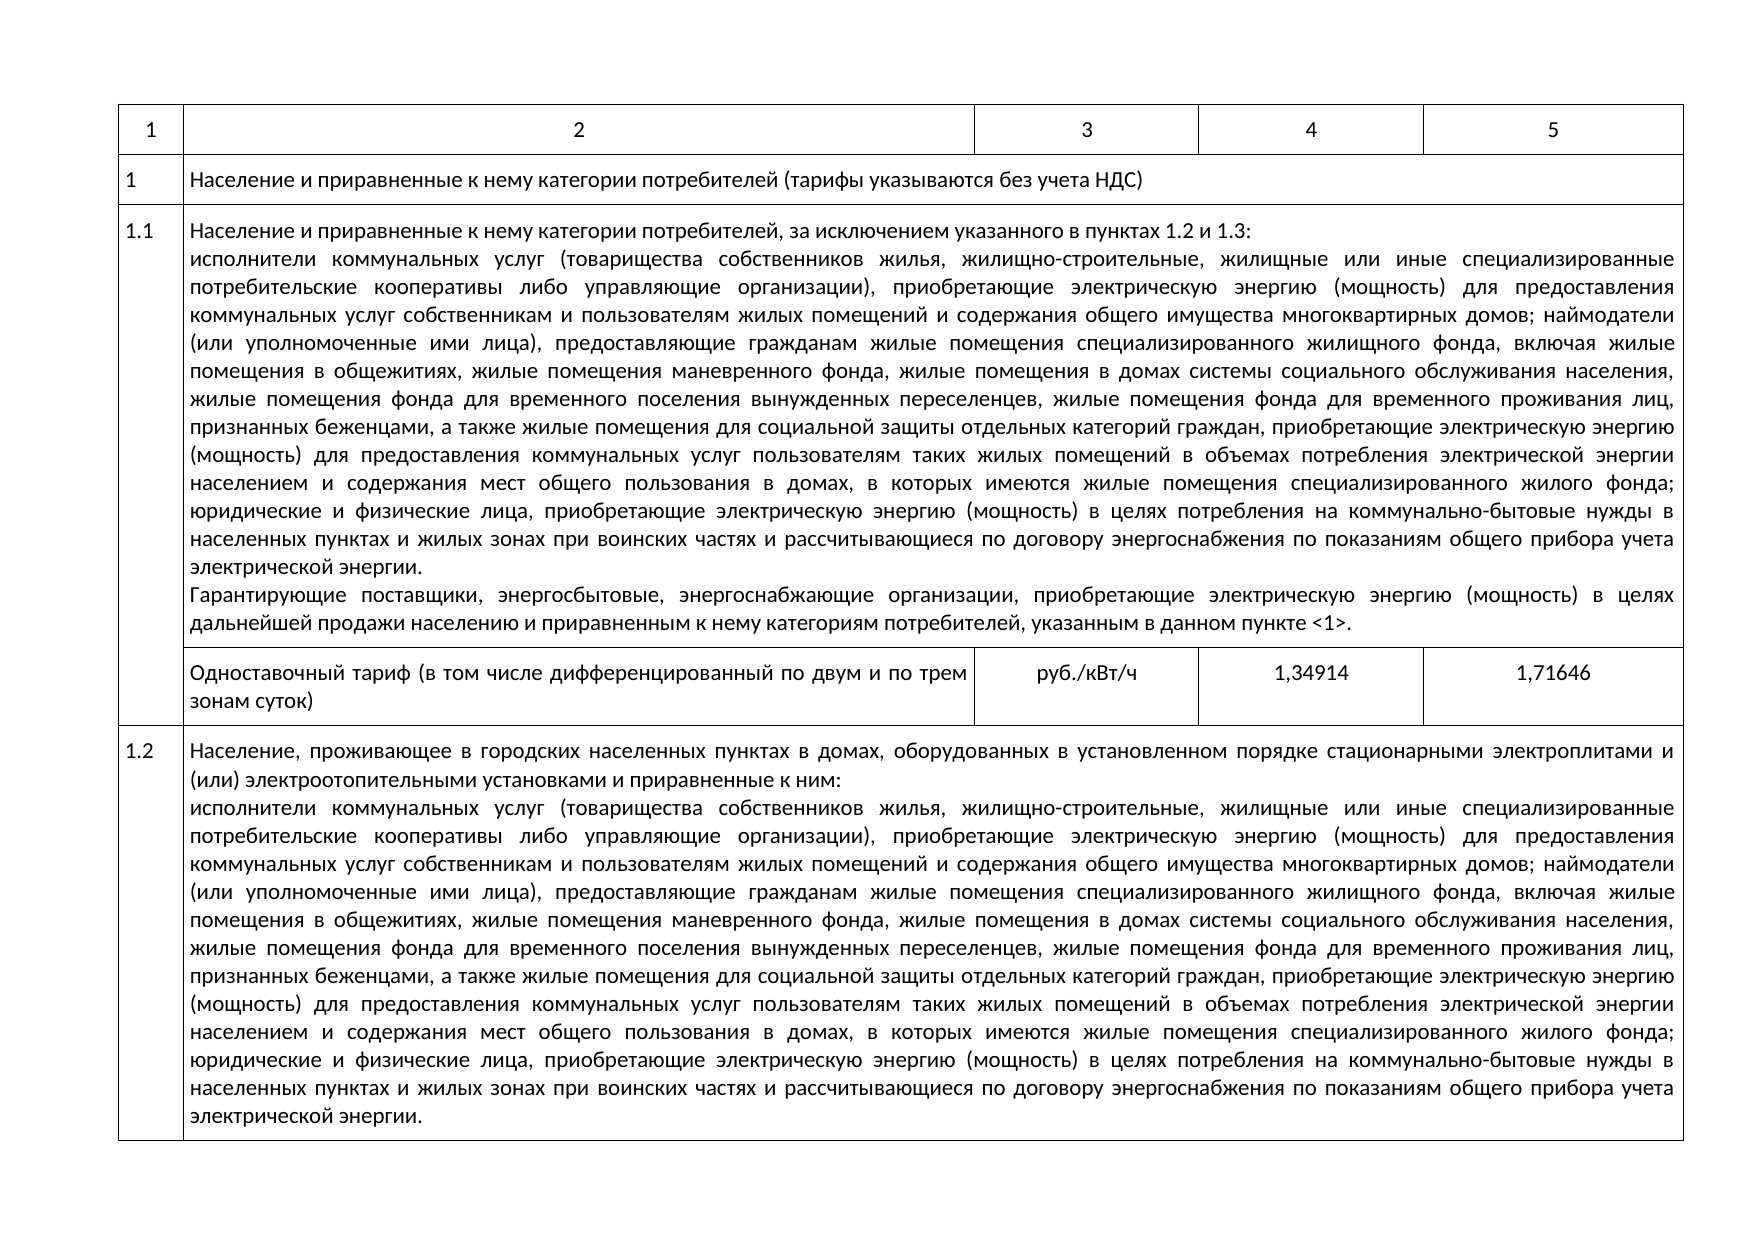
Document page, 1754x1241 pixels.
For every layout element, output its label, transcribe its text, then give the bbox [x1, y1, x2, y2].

table_cell 5 [1424, 105, 1683, 154]
table_cell 1.1 [119, 205, 183, 725]
table_cell 1 [119, 155, 183, 204]
table_cell 1,71646 [1424, 648, 1683, 725]
table_cell руб./кВт/ч [975, 648, 1198, 725]
table_cell 1.2 [119, 726, 183, 1139]
table_cell 4 [1199, 105, 1423, 154]
table_cell Население и приравненные к нему категории потребителей (тарифы указываются без учета НДС) [184, 155, 1683, 204]
table_cell 1 [119, 105, 183, 154]
table_cell Одноставочный тариф (в том числе дифференцированный по двум и по трем зонам суток) [184, 648, 974, 725]
table_cell 1,34914 [1199, 648, 1423, 725]
table_cell Население и приравненные к нему категории потребителей, за исключением указанного в пунктах 1.2 и 1.3: исполнители коммунальных услуг (товарищества собственников жилья, жилищно-строительные, жилищные или иные специализированные потребительские кооперативы либо управляющие организации), приобретающие электрическую энергию (мощность) для предоставления коммунальных услуг собственникам и пользователям жилых помещений и содержания общего имущества многоквартирных домов; наймодатели (или уполномоченные ими лица), предоставляющие гражданам жилые помещения специализированного жилищного фонда, включая жилые помещения в общежитиях, жилые помещения маневренного фонда, жилые помещения в домах системы социального обслуживания населения, жилые помещения фонда для временного поселения вынужденных переселенцев, жилые помещения фонда для временного проживания лиц, признанных беженцами, а также жилые помещения для социальной защиты отдельных категорий граждан, приобретающие электрическую энергию (мощность) для предоставления коммунальных услуг пользователям таких жилых помещений в объемах потребления электрической энергии населением и содержания мест общего пользования в домах, в которых имеются жилые помещения специализированного жилого фонда; юридические и физические лица, приобретающие электрическую энергию (мощность) в целях потребления на коммунально-бытовые нужды в населенных пунктах и жилых зонах при воинских частях и рассчитывающиеся по договору энергоснабжения по показаниям общего прибора учета электрической энергии. Гарантирующие поставщики, энергосбытовые, энергоснабжающие организации, приобретающие электрическую энергию (мощность) в целях дальнейшей продажи населению и приравненным к нему категориям потребителей, указанным в данном пункте <1>. [184, 205, 1683, 647]
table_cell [184, 726, 1683, 1139]
table_cell 3 [975, 105, 1198, 154]
table_cell 2 [184, 105, 974, 154]
